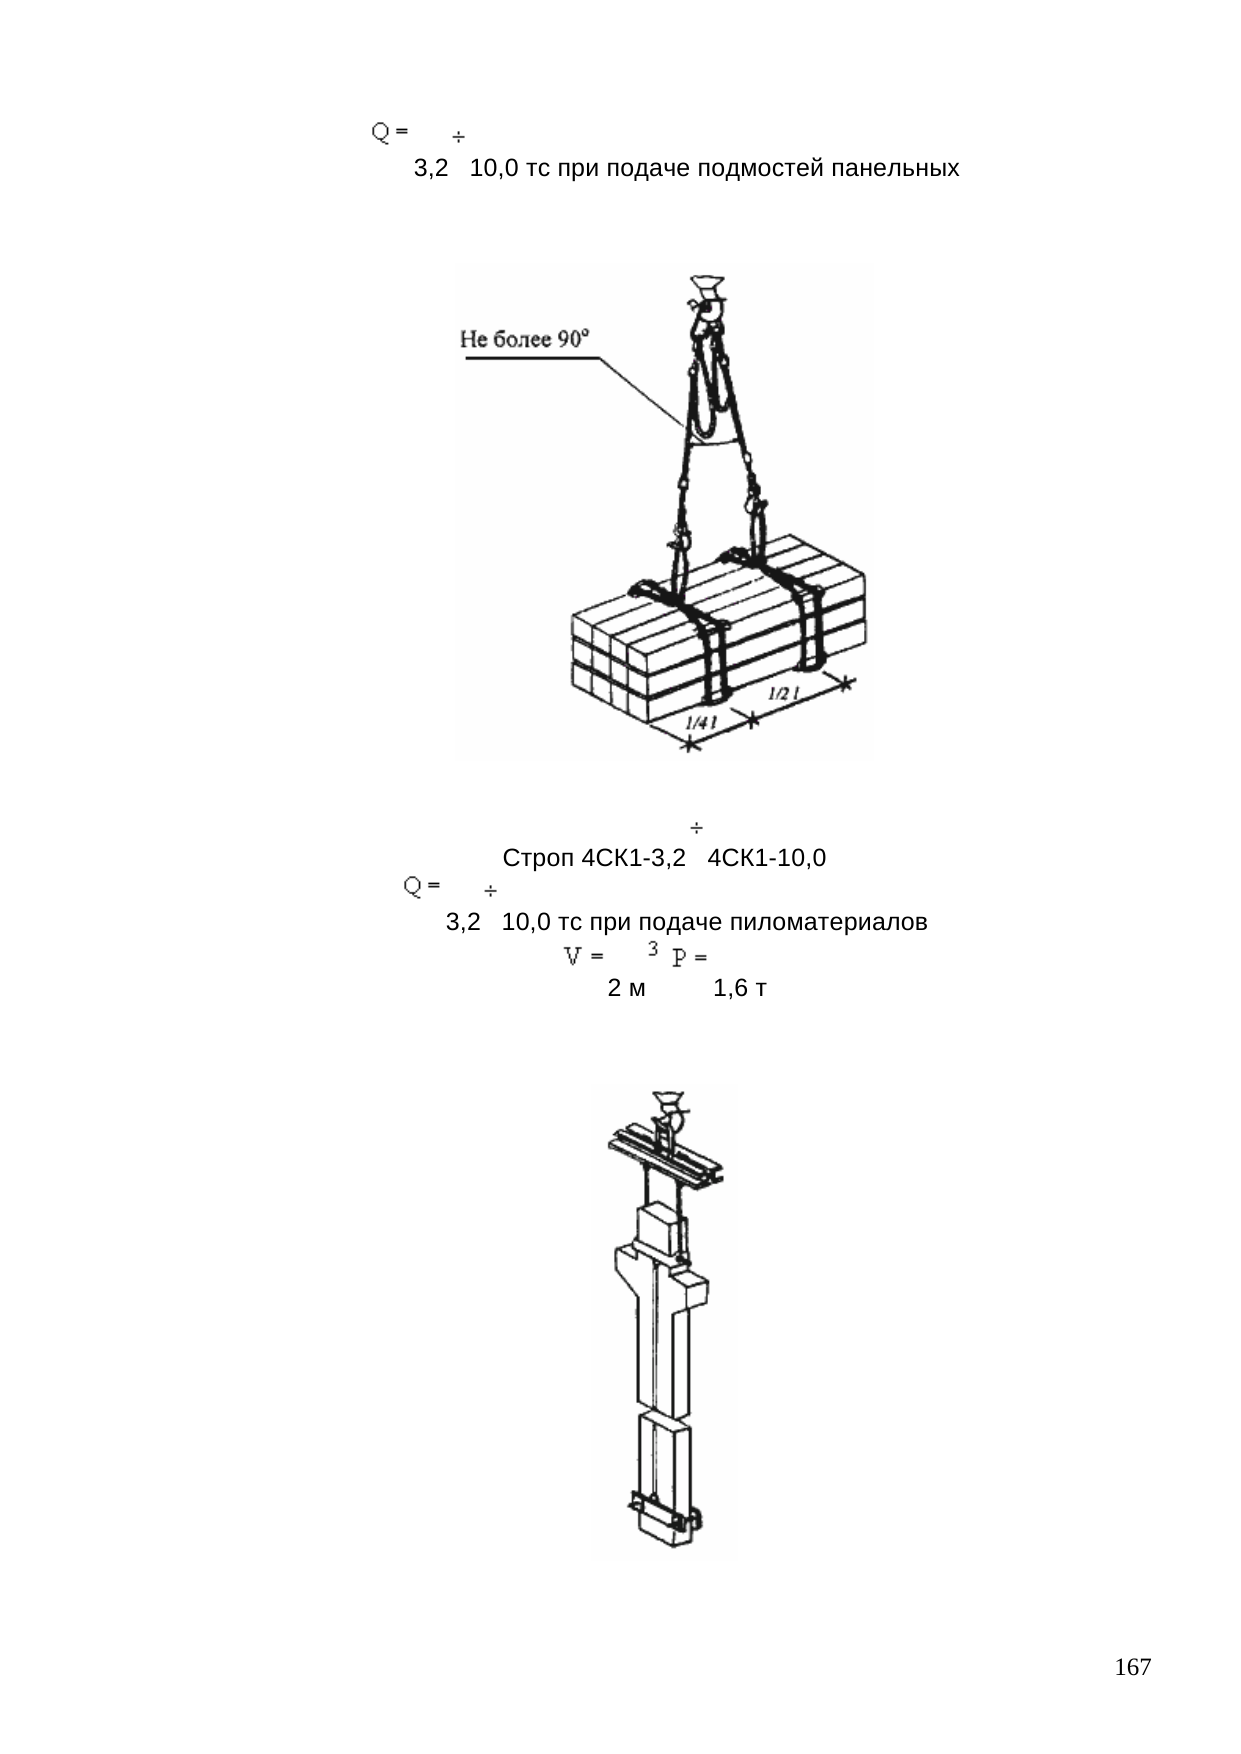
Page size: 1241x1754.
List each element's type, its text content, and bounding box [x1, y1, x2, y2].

picture [455, 263, 874, 761]
picture [646, 935, 664, 972]
picture [448, 130, 470, 151]
picture [400, 872, 446, 905]
picture [480, 884, 502, 905]
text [177, 118, 1152, 239]
picture [670, 944, 713, 972]
picture [561, 941, 608, 972]
text Строп 4СК1-3,24СК1-10,0 3,210,0 тс при подаче пиломатериалов 2 м 1,6 т [177, 793, 1152, 1059]
picture [368, 118, 414, 151]
picture [591, 1084, 738, 1561]
picture [686, 821, 708, 842]
